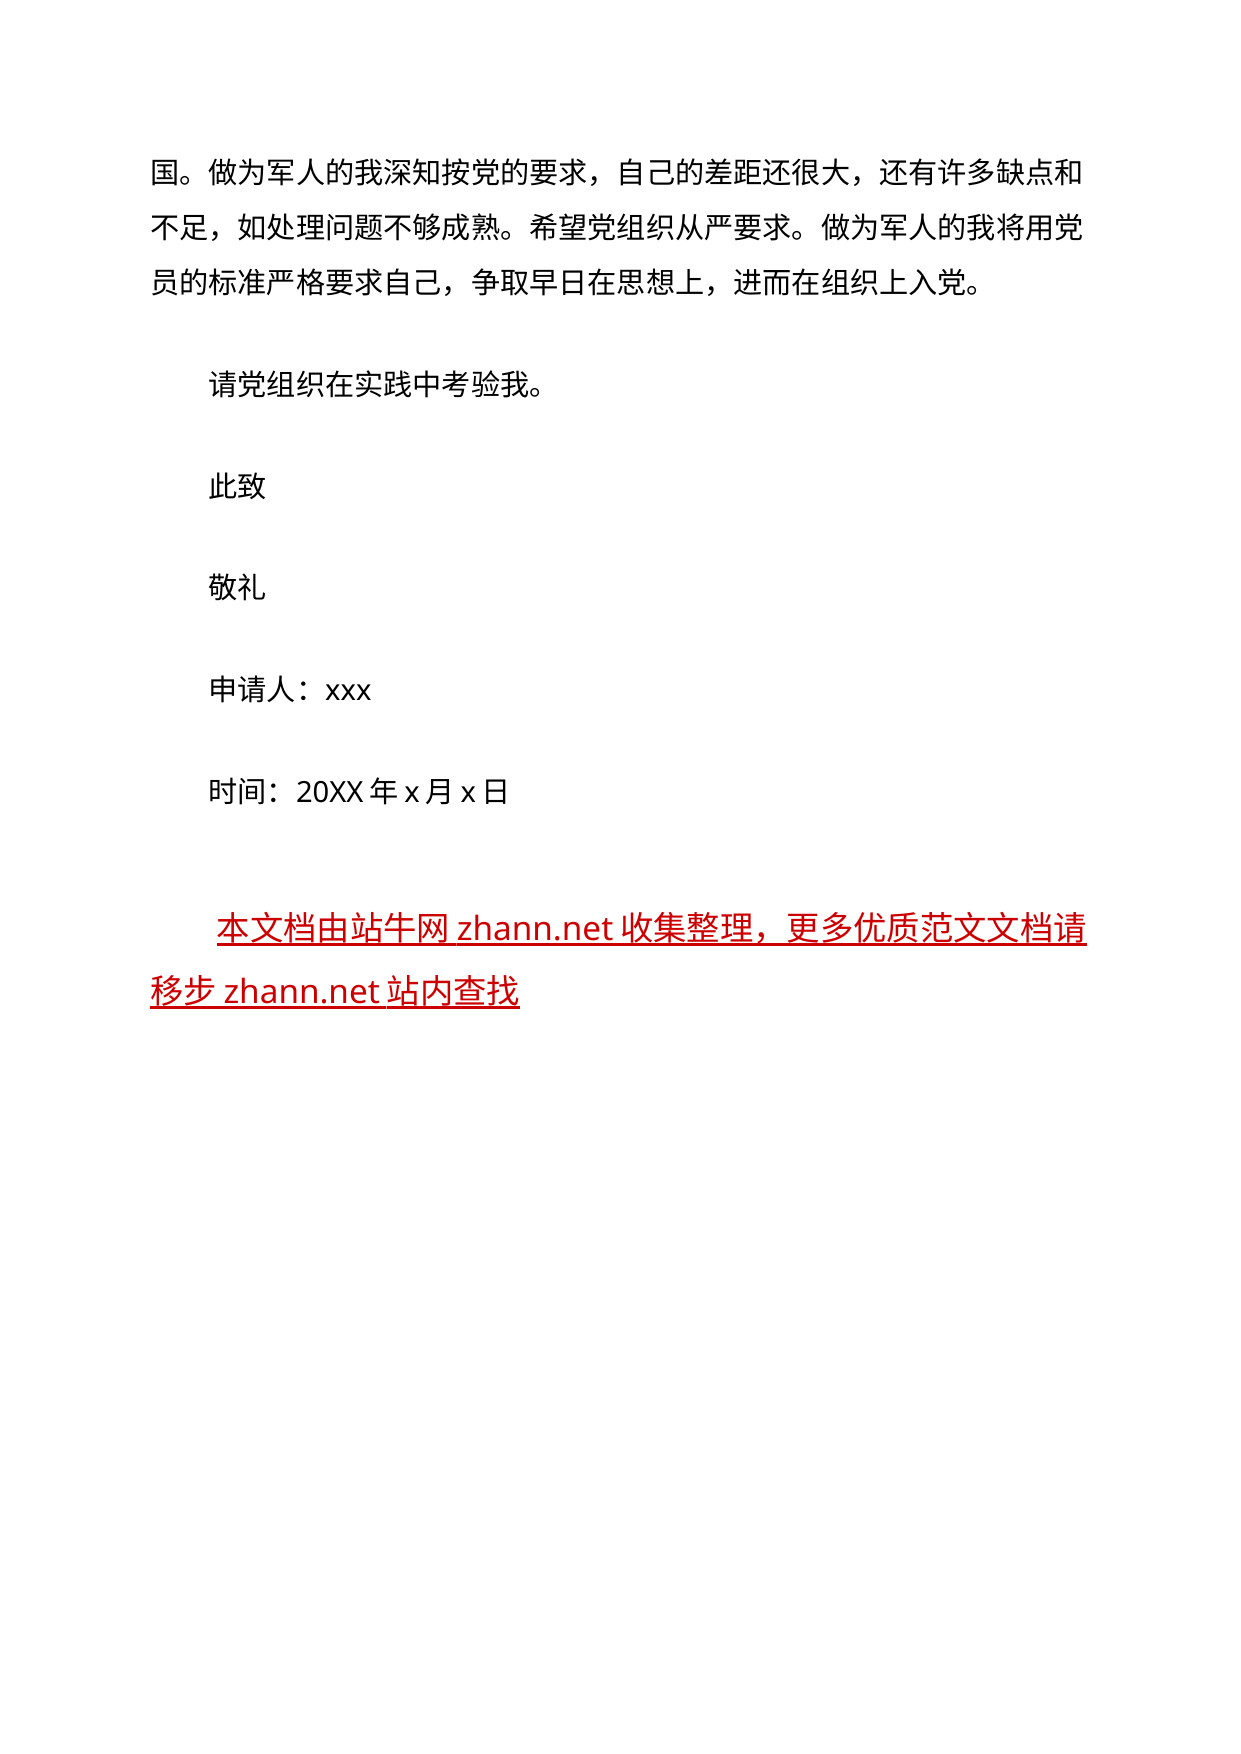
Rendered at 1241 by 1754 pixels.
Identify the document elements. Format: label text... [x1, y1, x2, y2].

text 此致 [150, 463, 1090, 506]
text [150, 150, 1090, 302]
text 本文档由站牛网zhann.net收集整理，更多优质范文文档请移步zhann.net站内查找 [150, 902, 1090, 1013]
text 时间：20XX年x月x日 [150, 769, 1090, 811]
text 请党组织在实践中考验我。 [150, 362, 1090, 404]
text 敬礼 [150, 565, 1090, 607]
text 申请人：xxx [150, 667, 1090, 709]
